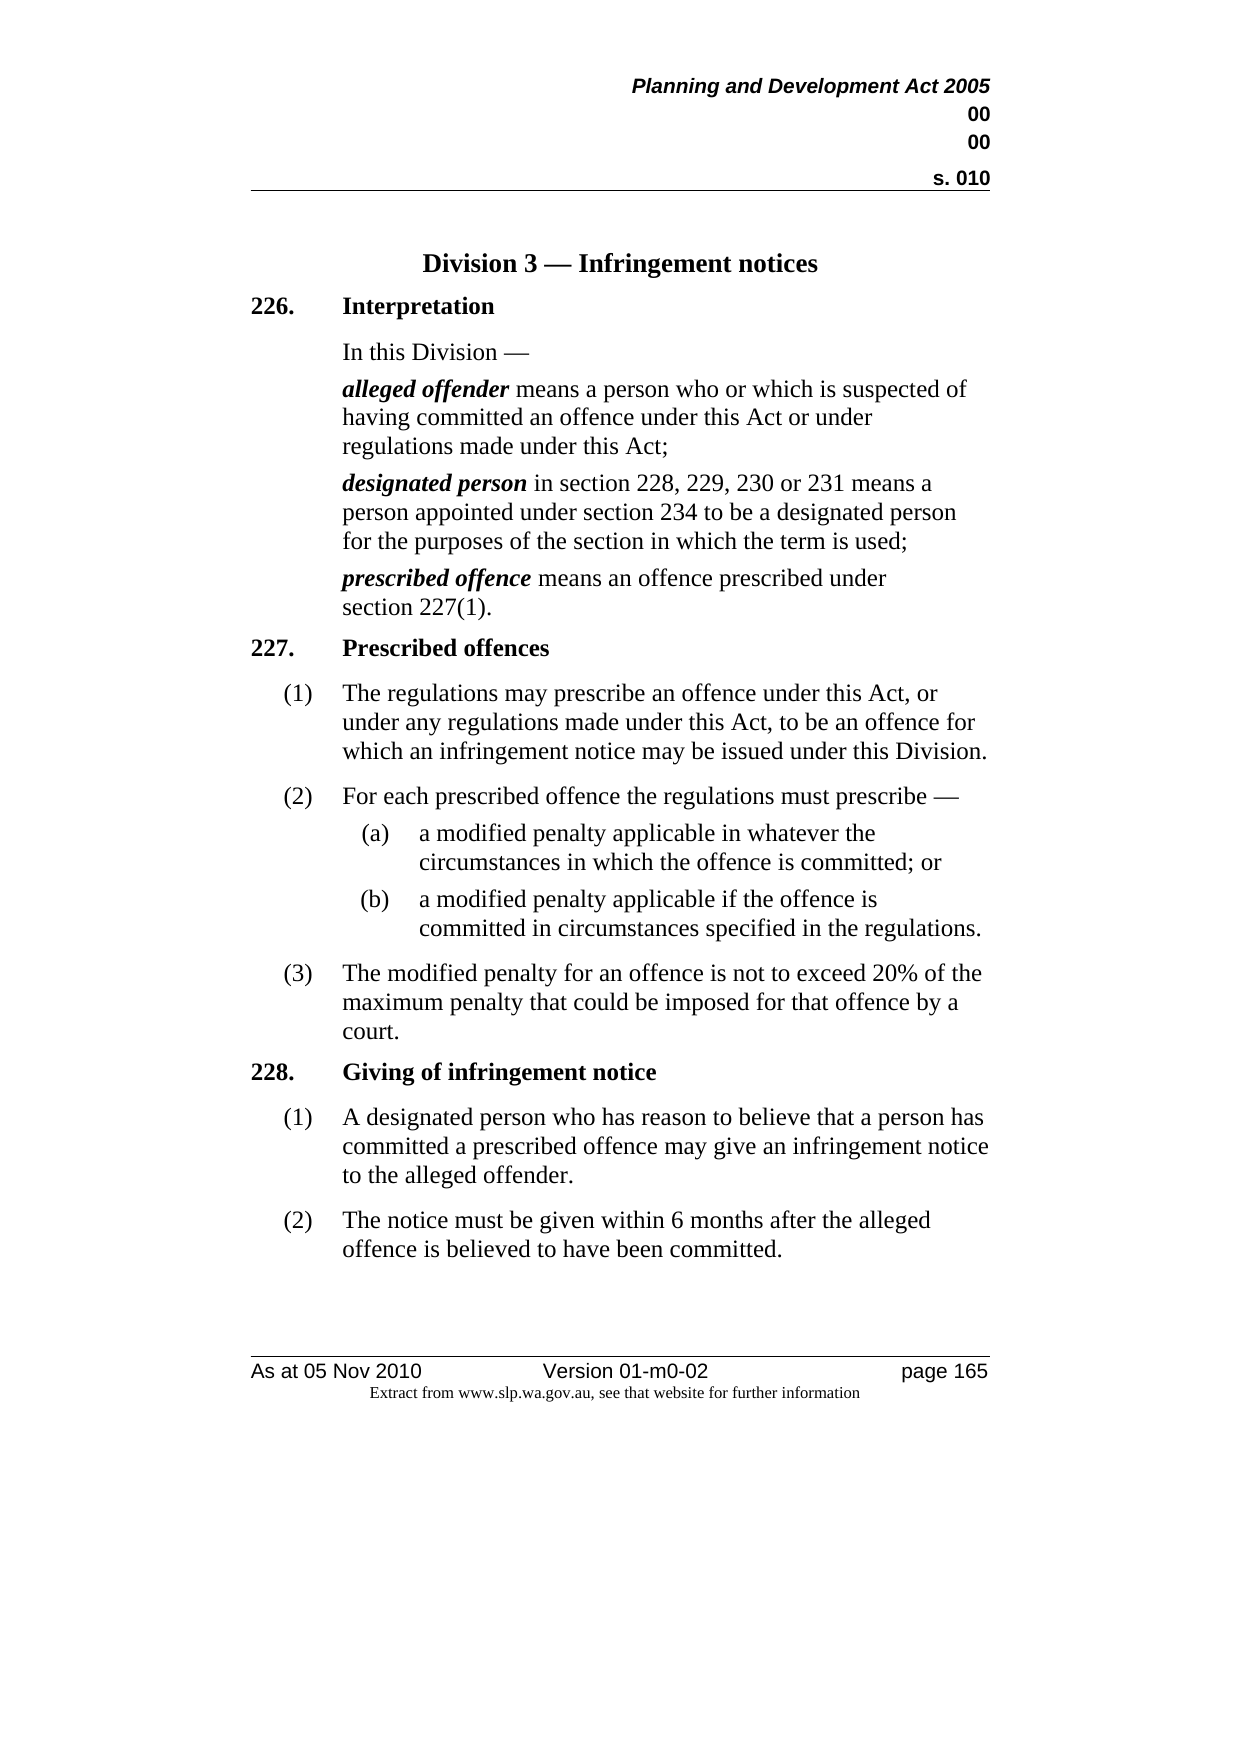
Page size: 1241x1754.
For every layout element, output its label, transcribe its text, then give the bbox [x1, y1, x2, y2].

text prescribed offence means an offence prescribed under section 227(1). [251, 563, 990, 620]
subtitle 227. Prescribed offences [251, 633, 990, 662]
text (2) The notice must be given within 6 months after the alleged offence is believed to have been committed. [251, 1205, 990, 1263]
subtitle 226. Interpretation [251, 291, 990, 320]
text (a) a modified penalty applicable in whatever the circumstances in which the offence is committed; or [251, 818, 990, 876]
subtitle 228. Giving of infringement notice [251, 1057, 990, 1086]
text (1) A designated person who has reason to believe that a person has committed a prescribed offence may give an infringement notice to the alleged offender. [251, 1102, 990, 1189]
text designated person in section 228, 229, 230 or 231 means a person appointed under section 234 to be a designated person for the purposes of the section in which the term is used; [251, 468, 990, 554]
text (2) For each prescribed offence the regulations must prescribe — [251, 781, 990, 810]
text (3) The modified penalty for an offence is not to exceed 20% of the maximum penalty that could be imposed for that offence by a court. [251, 958, 990, 1044]
text (b) a modified penalty applicable if the offence is committed in circumstances specified in the regulations. [251, 884, 990, 942]
subtitle Division 3 — Infringement notices [251, 247, 990, 279]
text alleged offender means a person who or which is suspected of having committed an offence under this Act or under regulations made under this Act; [251, 374, 990, 460]
text In this Division — [251, 337, 990, 365]
text (1) The regulations may prescribe an offence under this Act, or under any regulations made under this Act, to be an offence for which an infringement notice may be issued under this Division. [251, 678, 990, 764]
